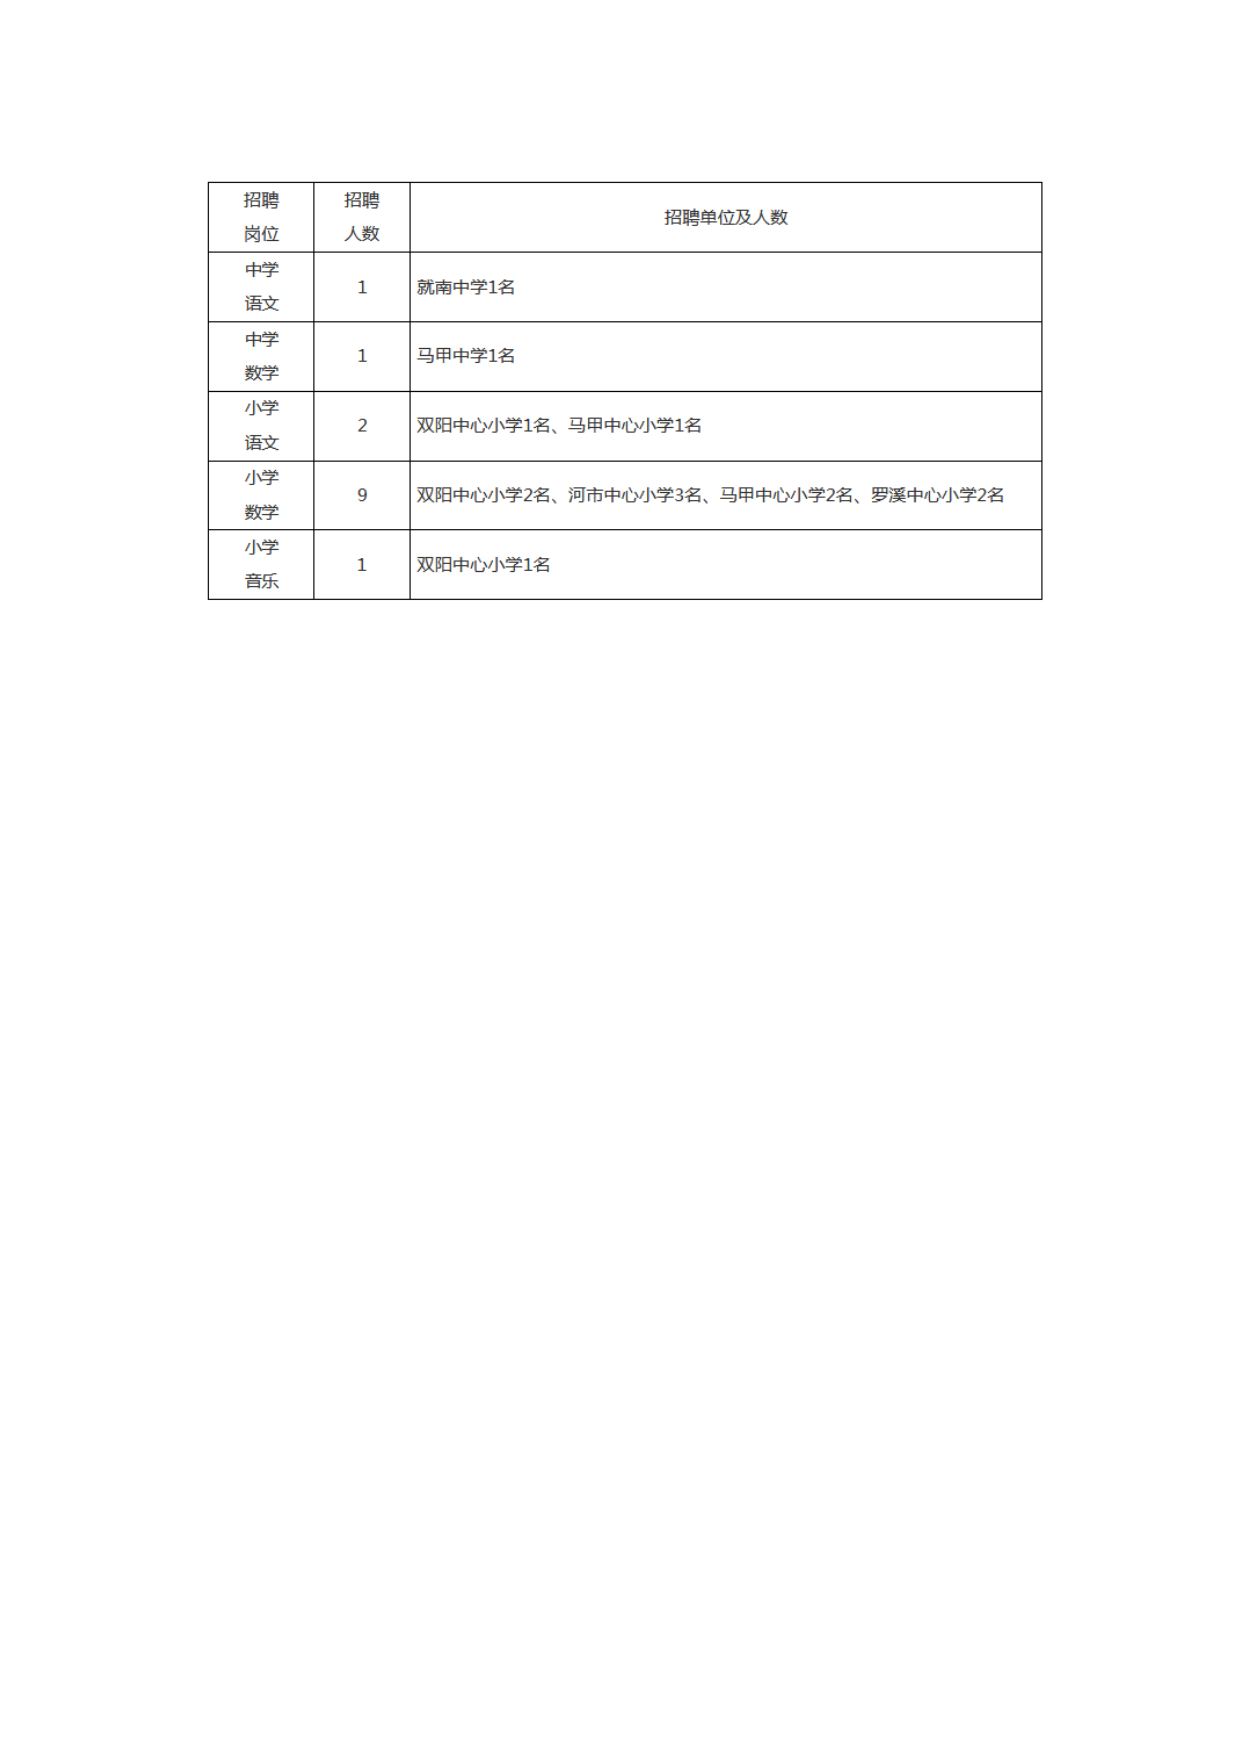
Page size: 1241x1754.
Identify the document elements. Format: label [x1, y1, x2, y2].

picture [187, 162, 1053, 607]
